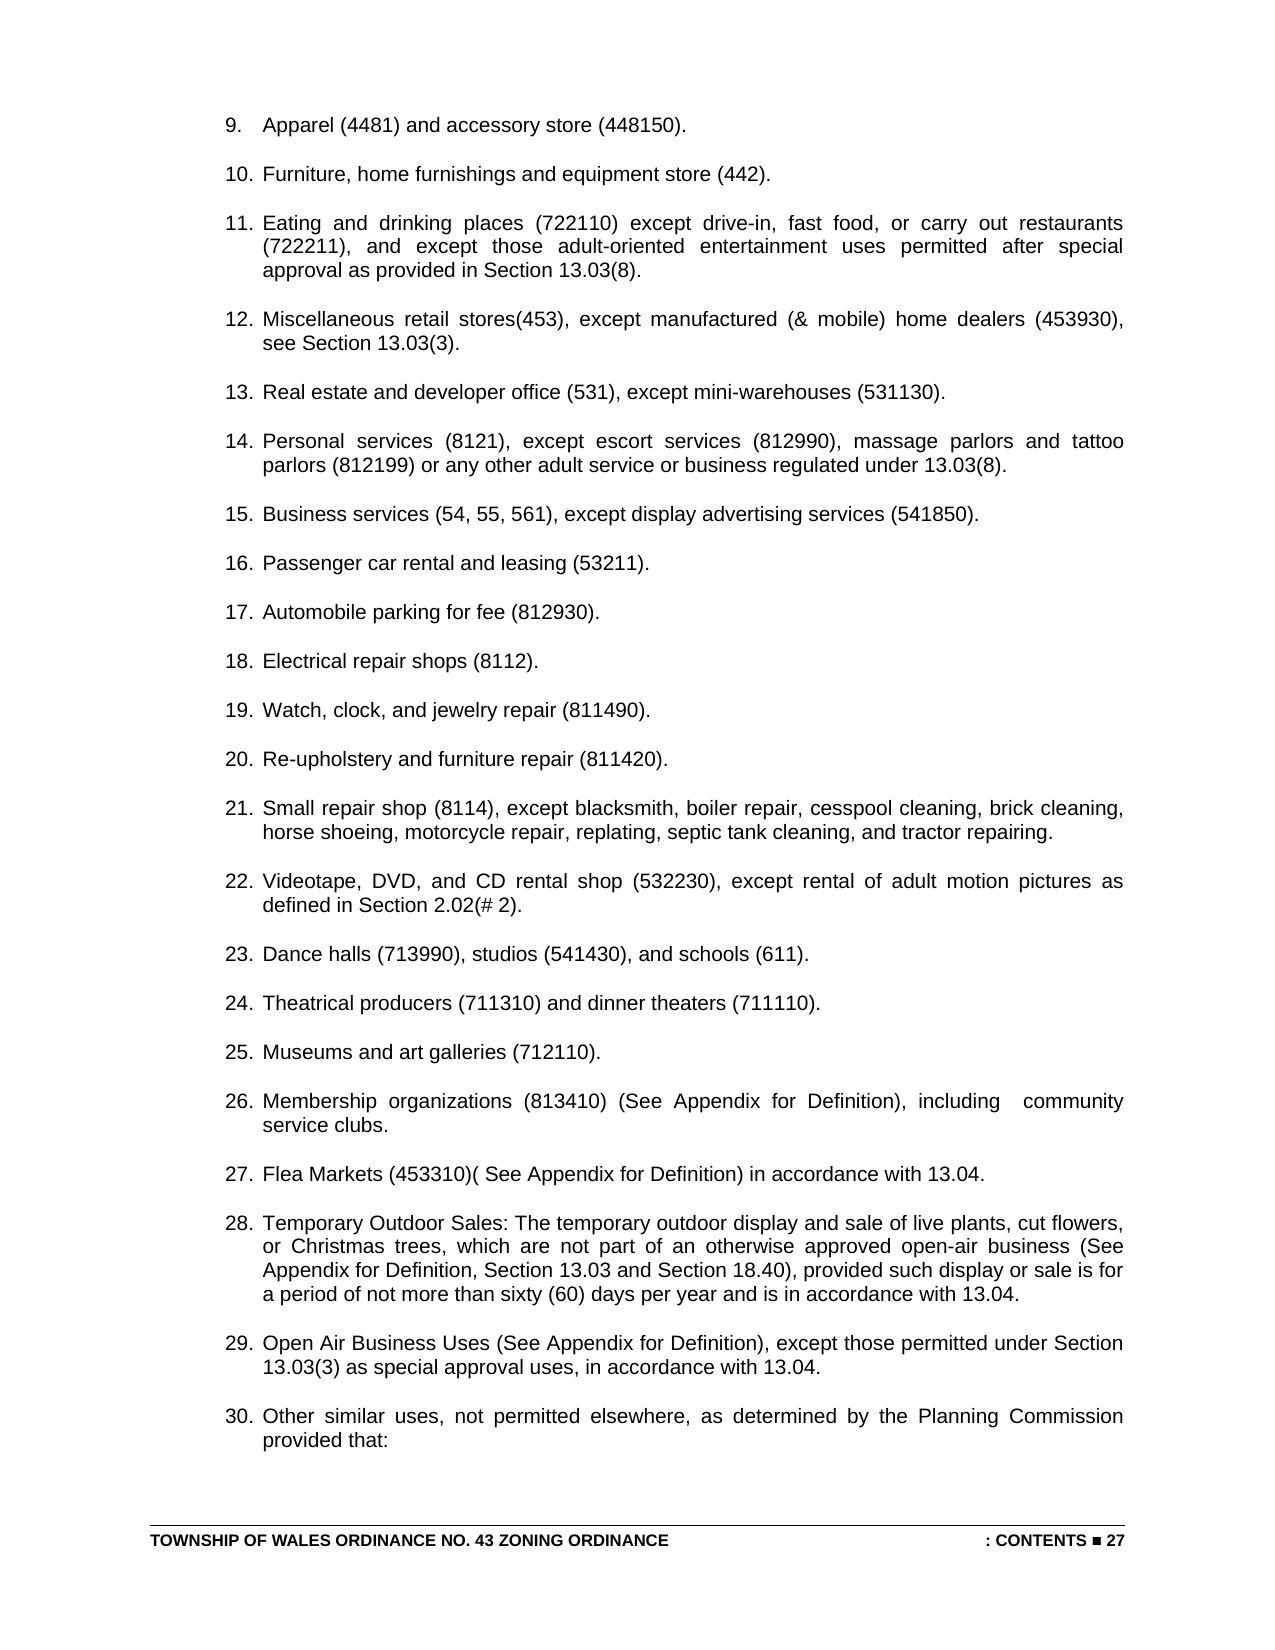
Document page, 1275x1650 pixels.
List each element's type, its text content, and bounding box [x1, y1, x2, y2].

list Flea Markets (453310)( See Appendix for Definition) in accordance with 13.04. [225, 1161, 1125, 1185]
list Passenger car rental and leasing (53211). [225, 551, 1125, 575]
list Membership organizations (813410) (See Appendix for Definition), including community service clubs. [225, 1088, 1125, 1136]
list Videotape, DVD, and CD rental shop (532230), except rental of adult motion pictures as defined in Section 2.02(# 2). [225, 869, 1125, 917]
list Furniture, home furnishings and equipment store (442). [225, 161, 1125, 185]
list Other similar uses, not permitted elsewhere, as determined by the Planning Commission provided that: [225, 1404, 1125, 1452]
list Electrical repair shops (8112). [225, 649, 1125, 673]
list Business services (54, 55, 561), except display advertising services (541850). [225, 502, 1125, 526]
list Apparel (4481) and accessory store (448150). [225, 112, 1125, 136]
list Open Air Business Uses (See Appendix for Definition), except those permitted under Section 13.03(3) as special approval uses, in accordance with 13.04. [225, 1331, 1125, 1379]
list Real estate and developer office (531), except mini-warehouses (531130). [225, 380, 1125, 404]
list Re-upholstery and furniture repair (811420). [225, 747, 1125, 771]
list Small repair shop (8114), except blacksmith, boiler repair, cesspool cleaning, brick cleaning, horse shoeing, motorcycle repair, replating, septic tank cleaning, and tractor repairing. [225, 796, 1125, 844]
list Museums and art galleries (712110). [225, 1039, 1125, 1063]
list Watch, clock, and jewelry repair (811490). [225, 698, 1125, 722]
list Theatrical producers (711310) and dinner theaters (711110). [225, 991, 1125, 1014]
list Dance halls (713990), studios (541430), and schools (611). [225, 942, 1125, 966]
list Temporary Outdoor Sales: The temporary outdoor display and sale of live plants, cut flowers, or Christmas trees, which are not part of an otherwise approved open-air business (See Appendix for Definition, Section 13.03 and Section 18.40), provided such display or sale is for a period of not more than sixty (60) days per year and is in accordance with 13.04. [225, 1210, 1125, 1306]
list Personal services (8121), except escort services (812990), massage parlors and tattoo parlors (812199) or any other adult service or business regulated under 13.03(8). [225, 429, 1125, 477]
list Miscellaneous retail stores(453), except manufactured (& mobile) home dealers (453930), see Section 13.03(3). [225, 307, 1125, 355]
list Automobile parking for fee (812930). [225, 600, 1125, 624]
list Eating and drinking places (722110) except drive-in, fast food, or carry out restaurants (722211), and except those adult-oriented entertainment uses permitted after special approval as provided in Section 13.03(8). [225, 210, 1125, 282]
